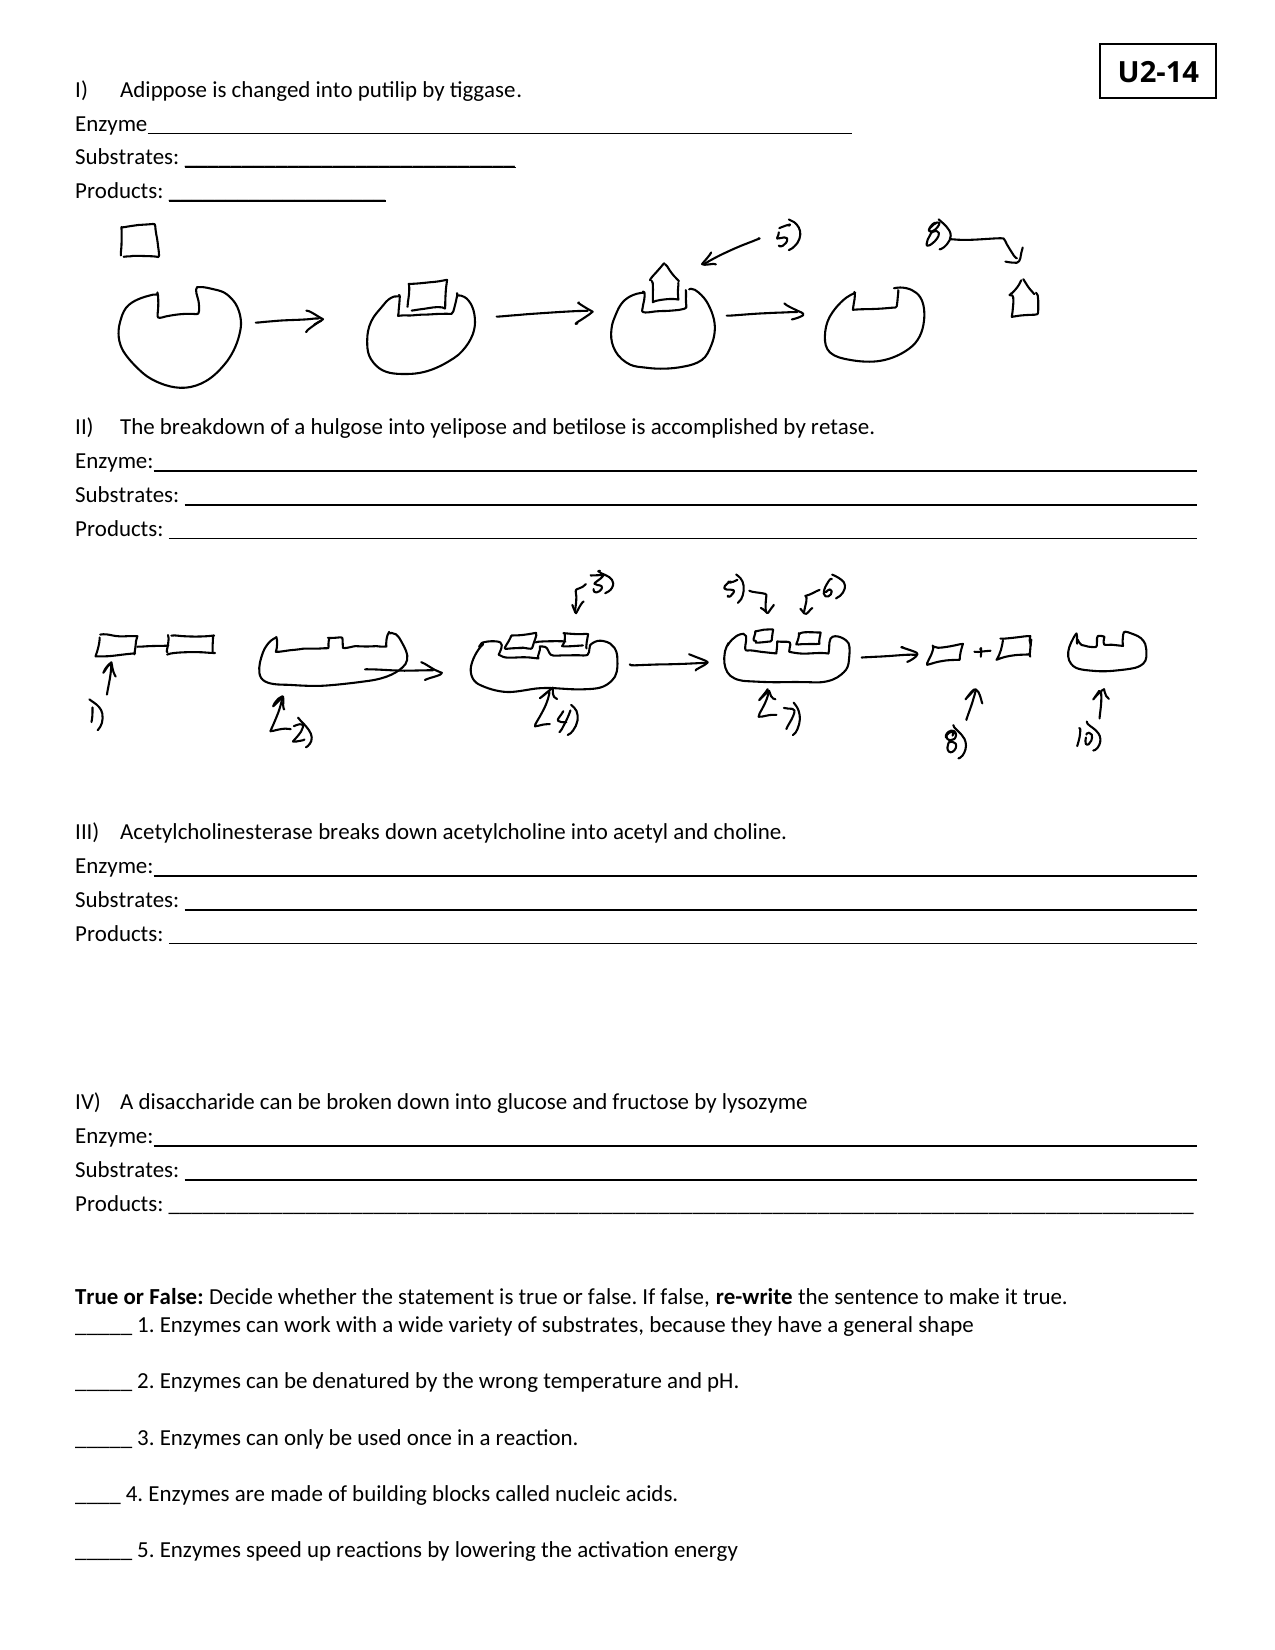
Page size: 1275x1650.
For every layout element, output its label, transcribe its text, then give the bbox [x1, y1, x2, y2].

text Enzyme [75, 109, 1200, 137]
text Products: [75, 514, 1200, 542]
text Products: ___________________ [75, 176, 1200, 204]
text Substrates: [75, 480, 1200, 508]
text Enzyme: [75, 446, 1200, 474]
list A disaccharide can be broken down into glucose and fructose by lysozyme [75, 1087, 1200, 1116]
list Acetylcholinesterase breaks down acetylcholine into acetyl and choline. [75, 817, 1200, 846]
text _____ 5. Enzymes speed up reactions by lowering the activation energy [75, 1535, 1200, 1563]
text True or False: Decide whether the statement is true or false. If false, re-write the sentence to make it true. [75, 1282, 1200, 1310]
text Substrates: _____________________________ [75, 142, 1200, 171]
text _____ 1. Enzymes can work with a wide variety of substrates, because they have a general shape [75, 1311, 1200, 1338]
text Substrates: [75, 1155, 1200, 1183]
text _____ 3. Enzymes can only be used once in a reaction. [75, 1423, 1200, 1451]
text Products: __________________________________________________________________________________________ [75, 1189, 1200, 1217]
text Enzyme: [75, 1121, 1200, 1149]
text Substrates: [75, 885, 1200, 913]
list Adippose is changed into putilip by tiggase. [75, 75, 1200, 103]
list The breakdown of a hulgose into yelipose and betilose is accomplished by retase. [75, 412, 1200, 441]
text _____ 2. Enzymes can be denatured by the wrong temperature and pH. [75, 1367, 1200, 1394]
text Products: [75, 919, 1200, 947]
text ____ 4. Enzymes are made of building blocks called nucleic acids. [75, 1479, 1200, 1507]
text Enzyme: [75, 851, 1200, 879]
